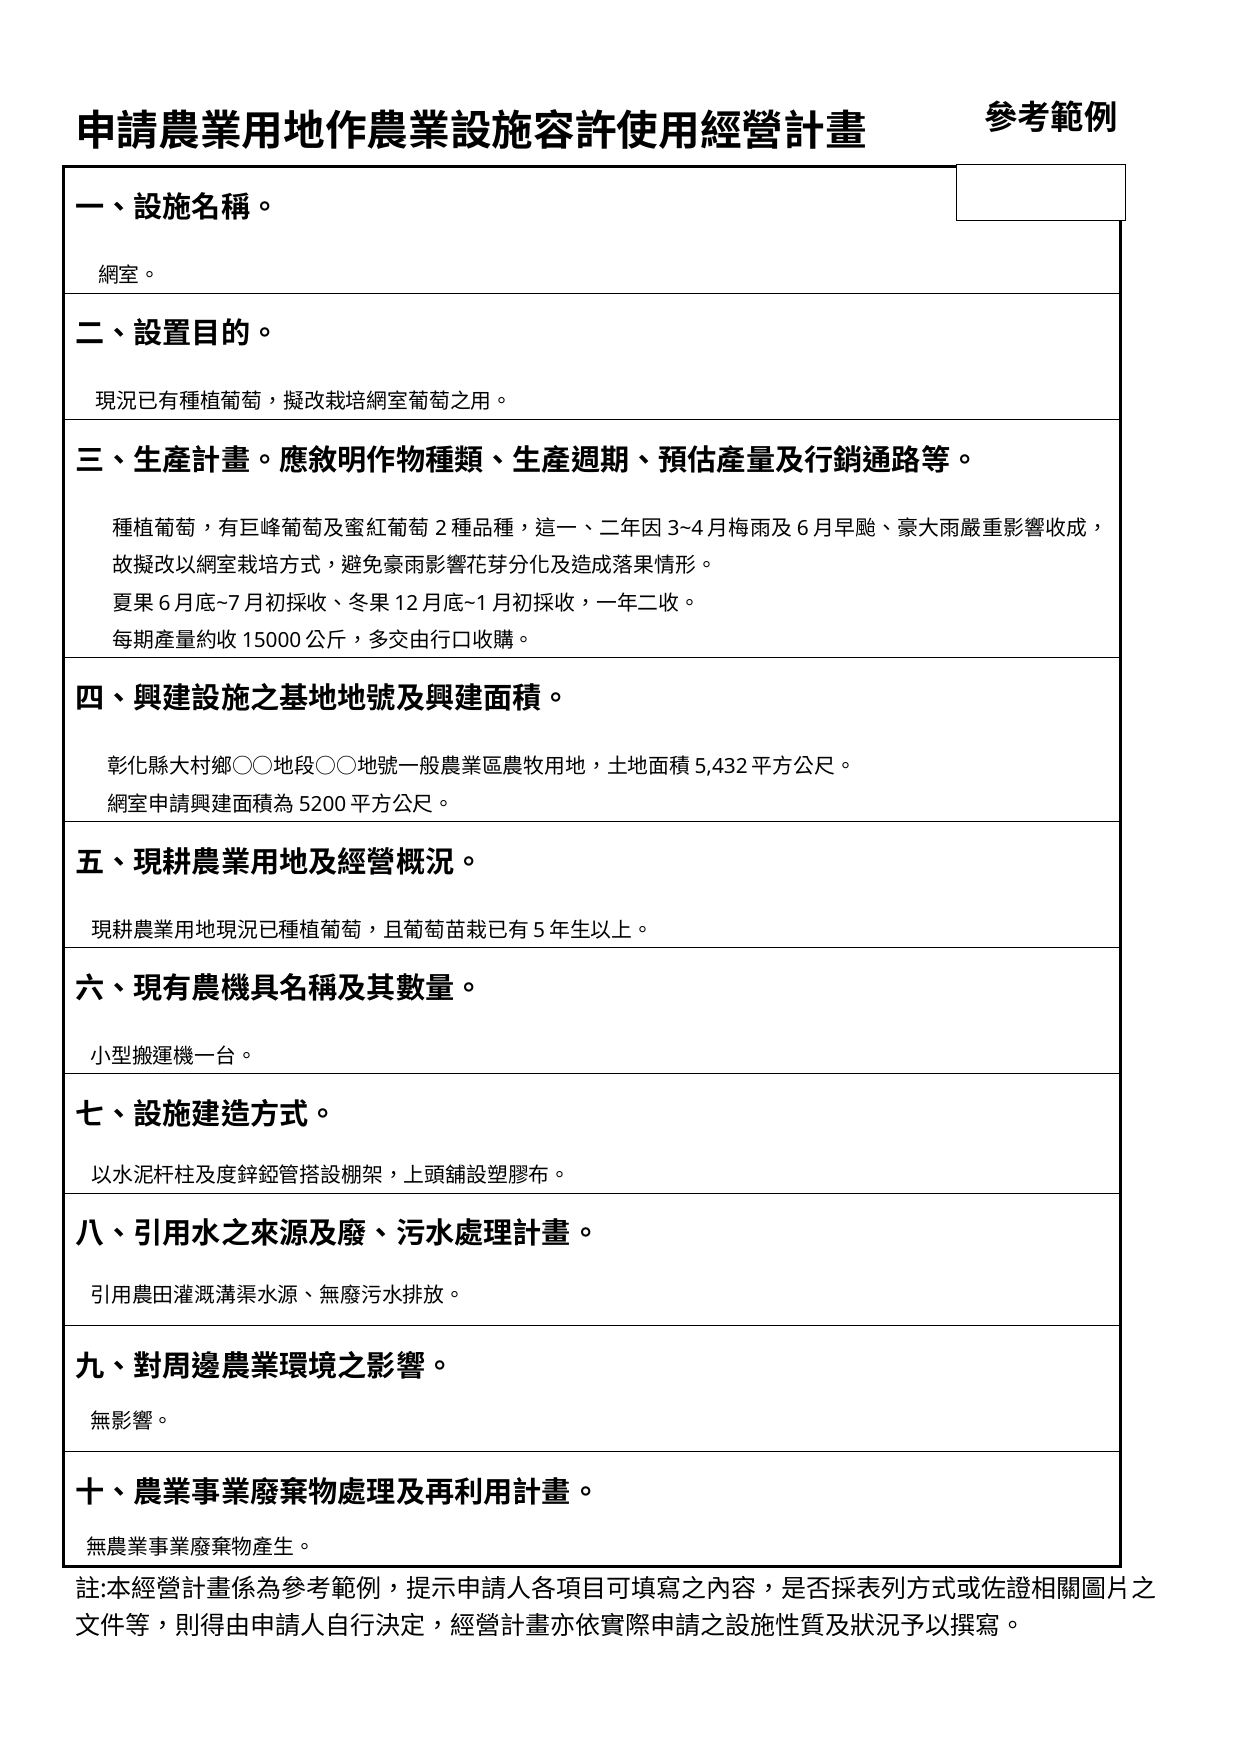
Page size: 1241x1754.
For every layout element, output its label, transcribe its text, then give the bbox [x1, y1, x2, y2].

table_cell 五、現耕農業用地及經營概況。 現耕農業用地現況已種植葡萄，且葡萄苗栽已有5年生以上。 [65, 822, 1119, 947]
table_cell 四、興建設施之基地地號及興建面積。 彰化縣大村鄉○○地段○○地號一般農業區農牧用地，土地面積。 網室申請興建面積為。 [65, 658, 1119, 821]
table_cell 十、農業事業廢棄物處理及再利用計畫。 無農業事業廢棄物產生。 [65, 1452, 1119, 1564]
text 申請農業用地作農業設施容許使用經營計畫 [75, 89, 1165, 164]
table_cell 六、現有農機具名稱及其數量。 小型搬運機一台。 [65, 948, 1119, 1073]
table_cell 七、設施建造方式。 以水泥杆柱及度鋅錏管搭設棚架，上頭舖設塑膠布。 [65, 1074, 1119, 1193]
table_cell 八、引用水之來源及廢、污水處理計畫。 引用農田灌溉溝渠水源、無廢污水排放。 [65, 1194, 1119, 1325]
text 註:本經營計畫係為參考範例，提示申請人各項目可填寫之內容，是否採表列方式或佐證相關圖片之文件等，則得由申請人自行決定，經營計畫亦依實際申請之設施性質及狀況予以撰寫。 [75, 1568, 1165, 1643]
table_cell 九、對周邊農業環境之影響。 無影響。 [65, 1326, 1119, 1451]
table_header 一、設施名稱。 網室。 [65, 168, 1119, 293]
table_cell 二、設置目的。 現況已有種植葡萄，擬改栽培網室葡萄之用。 [65, 294, 1119, 419]
table_cell 三、生產計畫。應敘明作物種類、生產週期、預估產量及行銷通路等。 種植葡萄，有巨峰葡萄及蜜紅葡萄2種品種，這一、二年因3~4月梅雨及6月早颱、豪大雨嚴重影響收成，故擬改以網室栽培方式，避免豪雨影響花芽分化及造成落果情形。 夏果6月底~7月初採收、冬果12月底~1月初採收，一年二收。 每期產量約收，多交由行口收購。 [65, 420, 1119, 657]
